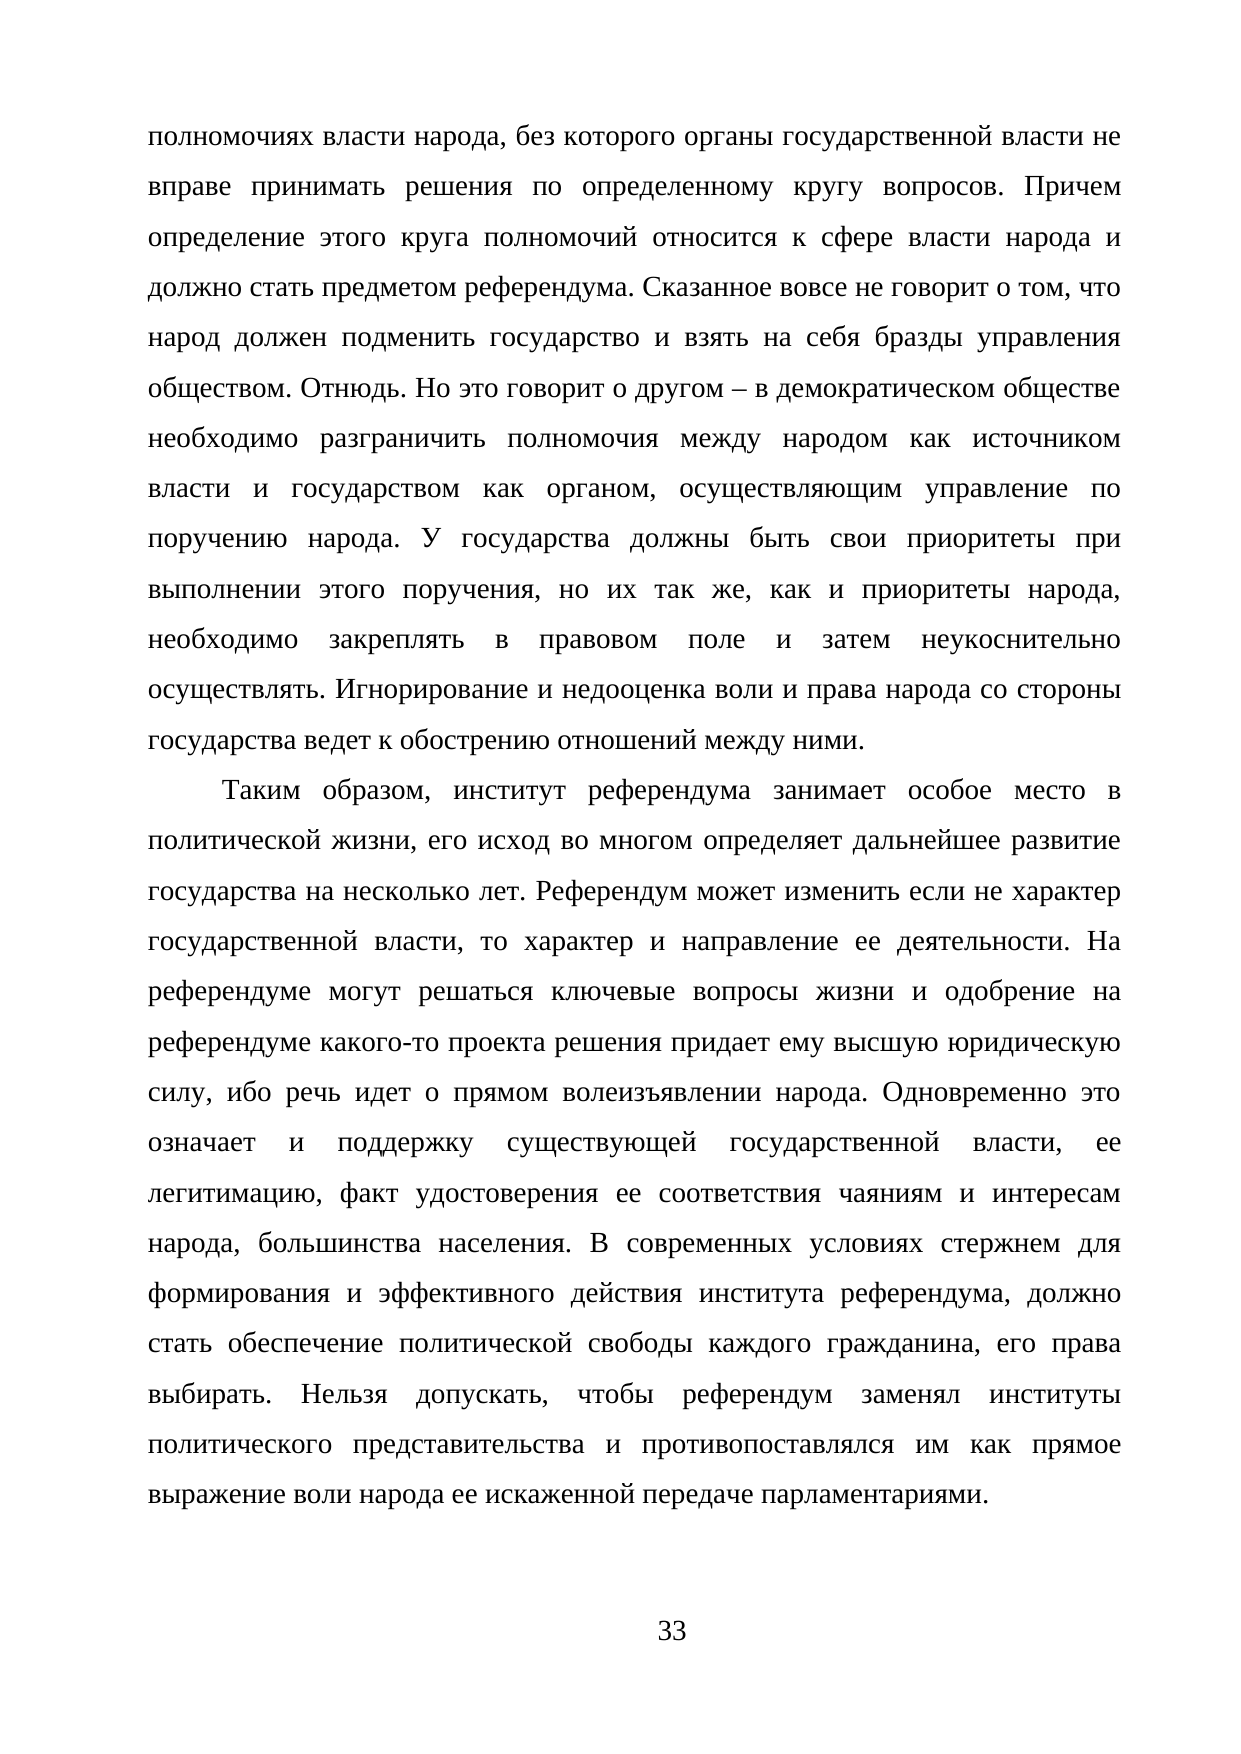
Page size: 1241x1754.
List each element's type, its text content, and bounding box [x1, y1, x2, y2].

text Таким образом, институт референдума занимает особое место в политической жизни, его исход во многом определяет дальнейшее развитие государства на несколько лет. Референдум может изменить если не характер государственной власти, то характер и направление ее деятельности. На референдуме могут решаться ключевые вопросы жизни и одобрение на референдуме какого-то проекта решения придает ему высшую юридическую силу, ибо речь идет о прямом волеизъявлении народа. Одновременно это означает и поддержку существующей государственной власти, ее легитимацию, факт удостоверения ее соответствия чаяниям и интересам народа, большинства населения. В современных условиях стержнем для формирования и эффективного действия института референдума, должно стать обеспечение политической свободы каждого гражданина, его права выбирать. Нельзя допускать, чтобы референдум заменял институты политического представительства и противопоставлялся им как прямое выражение воли народа ее искаженной передаче парламентариями. [148, 772, 1122, 1510]
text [148, 118, 1122, 755]
